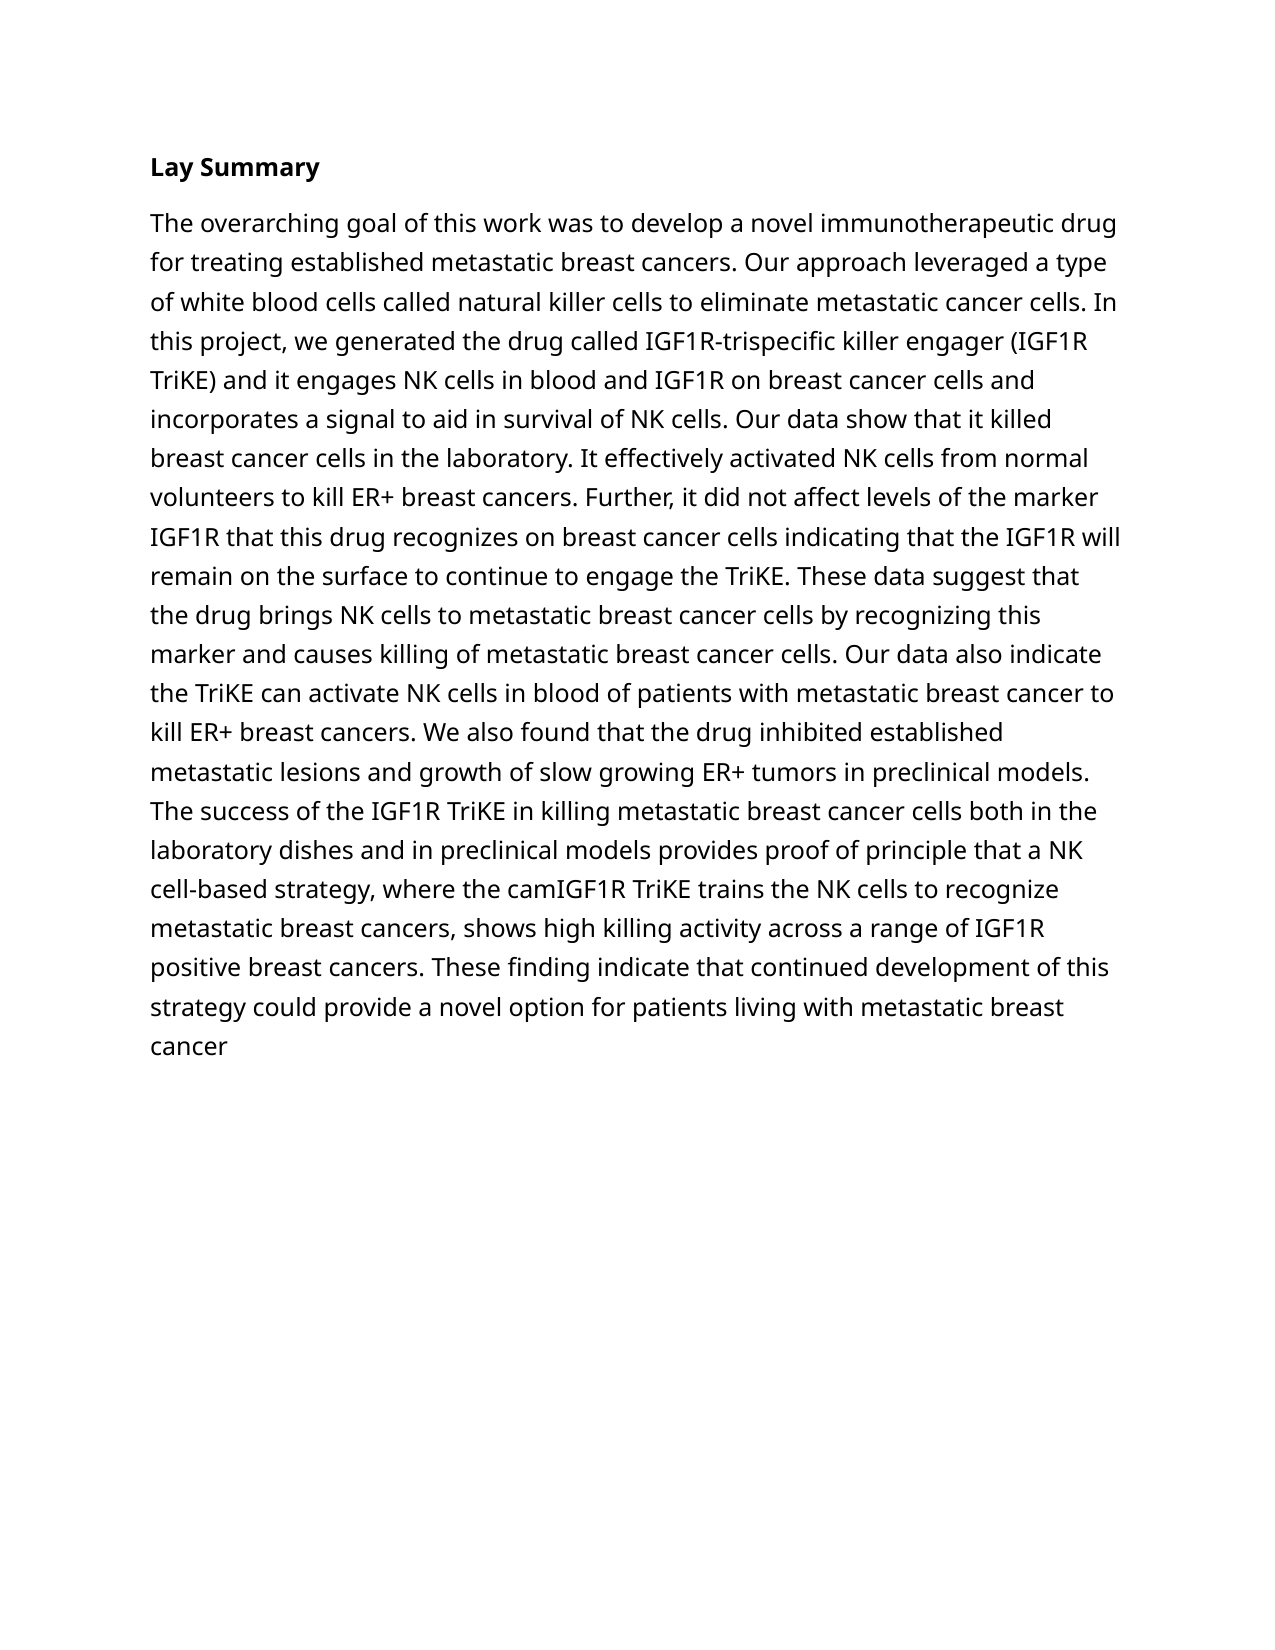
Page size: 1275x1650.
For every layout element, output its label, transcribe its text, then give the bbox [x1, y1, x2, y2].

text The overarching goal of this work was to develop a novel immunotherapeutic drug for treating established metastatic breast cancers. Our approach leveraged a type of white blood cells called natural killer cells to eliminate metastatic cancer cells. In this project, we generated the drug called IGF1R-trispecific killer engager (IGF1R TriKE) and it engages NK cells in blood and IGF1R on breast cancer cells and incorporates a signal to aid in survival of NK cells. Our data show that it killed breast cancer cells in the laboratory. It effectively activated NK cells from normal volunteers to kill ER+ breast cancers. Further, it did not affect levels of the marker IGF1R that this drug recognizes on breast cancer cells indicating that the IGF1R will remain on the surface to continue to engage the TriKE. These data suggest that the drug brings NK cells to metastatic breast cancer cells by recognizing this marker and causes killing of metastatic breast cancer cells. Our data also indicate the TriKE can activate NK cells in blood of patients with metastatic breast cancer to kill ER+ breast cancers. We also found that the drug inhibited established metastatic lesions and growth of slow growing ER+ tumors in preclinical models. The success of the IGF1R TriKE in killing metastatic breast cancer cells both in the laboratory dishes and in preclinical models provides proof of principle that a NK cell-based strategy, where the camIGF1R TriKE trains the NK cells to recognize metastatic breast cancers, shows high killing activity across a range of IGF1R positive breast cancers. These finding indicate that continued development of this strategy could provide a novel option for patients living with metastatic breast cancer [150, 206, 1125, 1062]
text Lay Summary [150, 150, 1125, 184]
